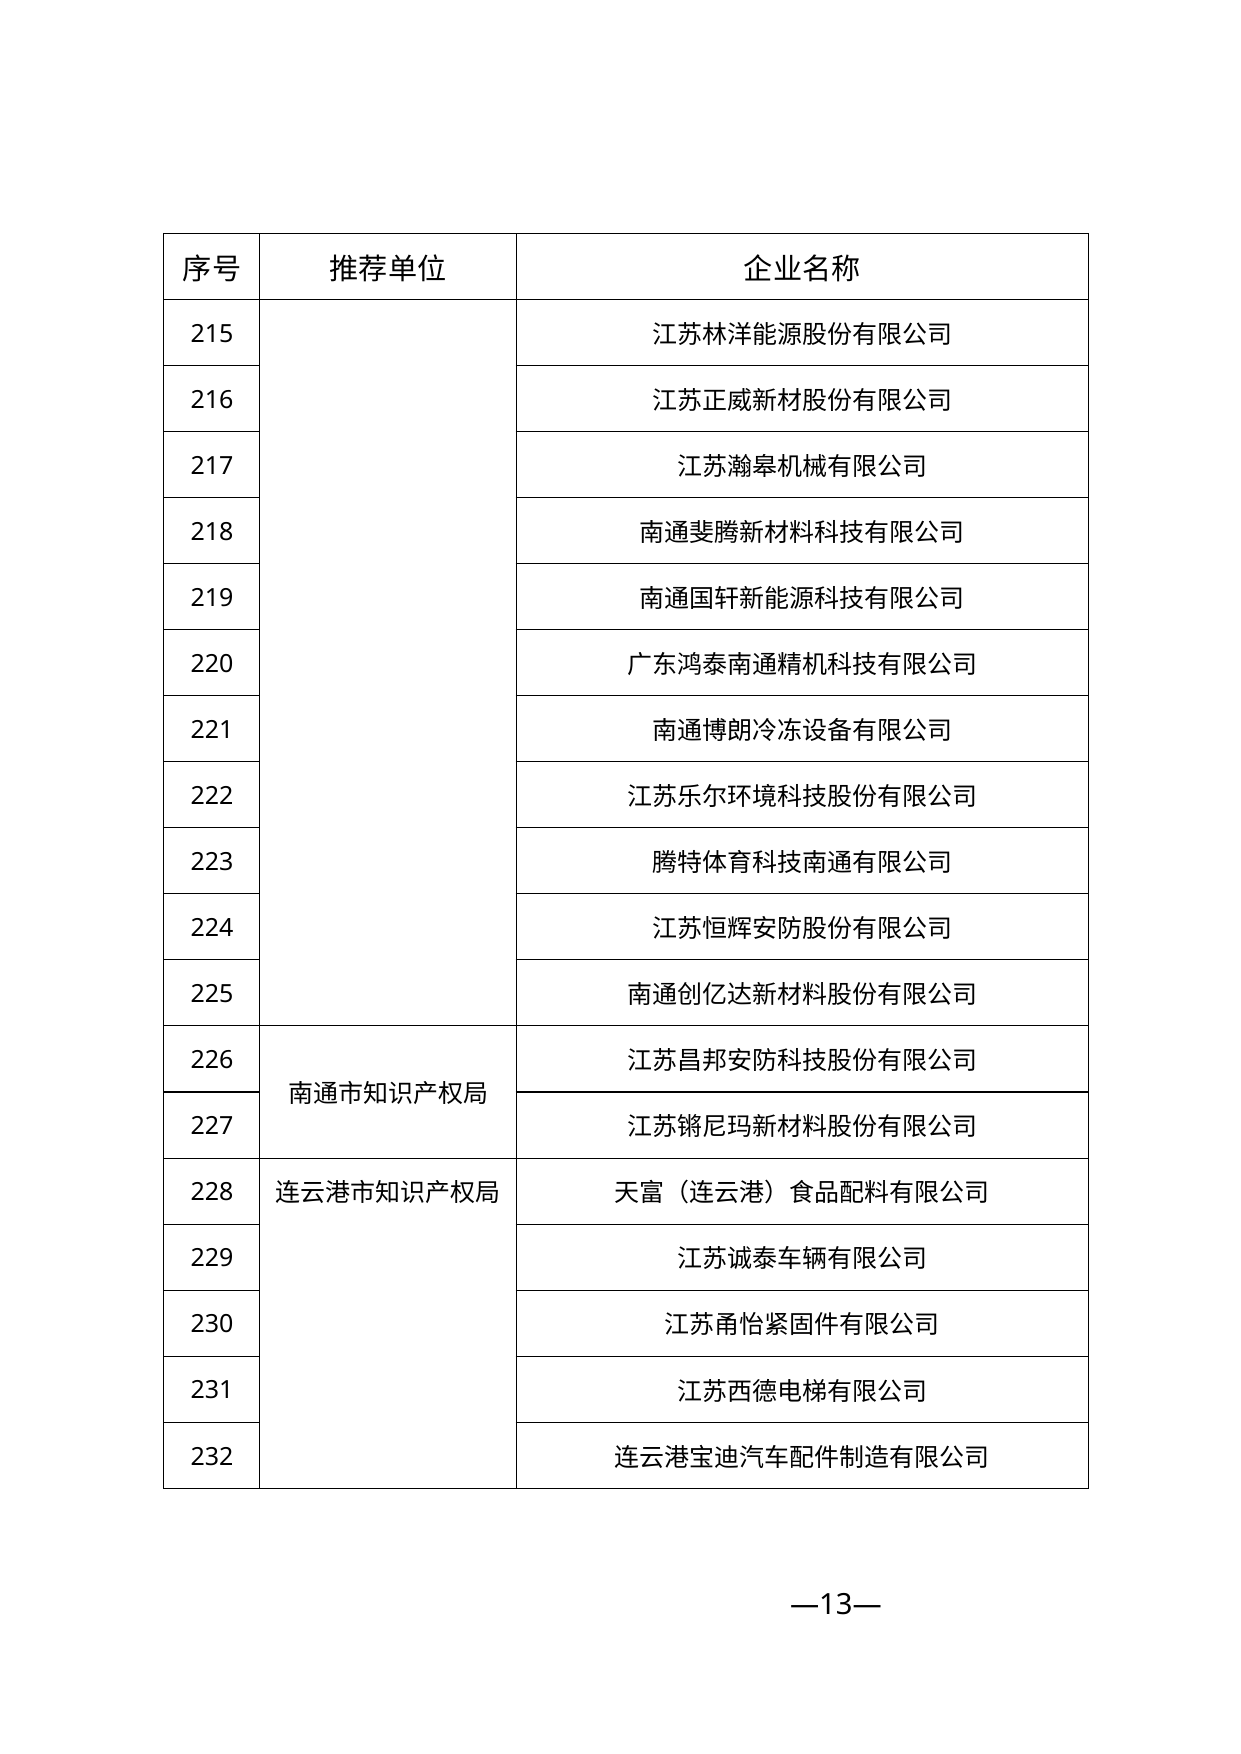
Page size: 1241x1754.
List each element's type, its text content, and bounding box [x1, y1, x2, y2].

table_cell 江苏恒辉安防股份有限公司 [517, 894, 1088, 959]
table_cell 南通市知识产权局 [260, 1026, 516, 1157]
table_cell 江苏正威新材股份有限公司 [517, 366, 1088, 431]
table_cell 231 [164, 1357, 259, 1422]
table_cell 江苏乐尔环境科技股份有限公司 [517, 762, 1088, 827]
table_cell 216 [164, 366, 259, 431]
table_cell 腾特体育科技南通有限公司 [517, 828, 1088, 893]
table_cell 天富（连云港）食品配料有限公司 [517, 1159, 1088, 1223]
table_cell 江苏诚泰车辆有限公司 [517, 1225, 1088, 1289]
table_cell 224 [164, 894, 259, 959]
table_cell 232 [164, 1423, 259, 1488]
table_cell 南通创亿达新材料股份有限公司 [517, 960, 1088, 1025]
table_cell 229 [164, 1225, 259, 1289]
table_cell 连云港市知识产权局 [260, 1159, 516, 1488]
table_cell 江苏甬怡紧固件有限公司 [517, 1291, 1088, 1356]
table_cell 江苏锵尼玛新材料股份有限公司 [517, 1093, 1088, 1157]
table_cell 南通博朗冷冻设备有限公司 [517, 696, 1088, 761]
table_cell 江苏林洋能源股份有限公司 [517, 300, 1088, 365]
table_cell 228 [164, 1159, 259, 1223]
table_cell 江苏西德电梯有限公司 [517, 1357, 1088, 1422]
table_cell 219 [164, 564, 259, 629]
table_header 企业名称 [517, 234, 1088, 299]
table_cell 225 [164, 960, 259, 1025]
table_cell 连云港宝迪汽车配件制造有限公司 [517, 1423, 1088, 1488]
table_cell 215 [164, 300, 259, 365]
table_cell 217 [164, 432, 259, 497]
table_cell 江苏瀚皋机械有限公司 [517, 432, 1088, 497]
table_cell 227 [164, 1093, 259, 1157]
table_cell 222 [164, 762, 259, 827]
table_header 序号 [164, 234, 259, 299]
table_header 推荐单位 [260, 234, 516, 299]
table_cell 广东鸿泰南通精机科技有限公司 [517, 630, 1088, 695]
table_cell 220 [164, 630, 259, 695]
table_cell 223 [164, 828, 259, 893]
table_cell 南通国轩新能源科技有限公司 [517, 564, 1088, 629]
table_cell 南通斐腾新材料科技有限公司 [517, 498, 1088, 563]
table_cell 226 [164, 1026, 259, 1091]
table_cell 221 [164, 696, 259, 761]
table_cell 218 [164, 498, 259, 563]
table_cell 江苏昌邦安防科技股份有限公司 [517, 1026, 1088, 1091]
table_cell 230 [164, 1291, 259, 1356]
